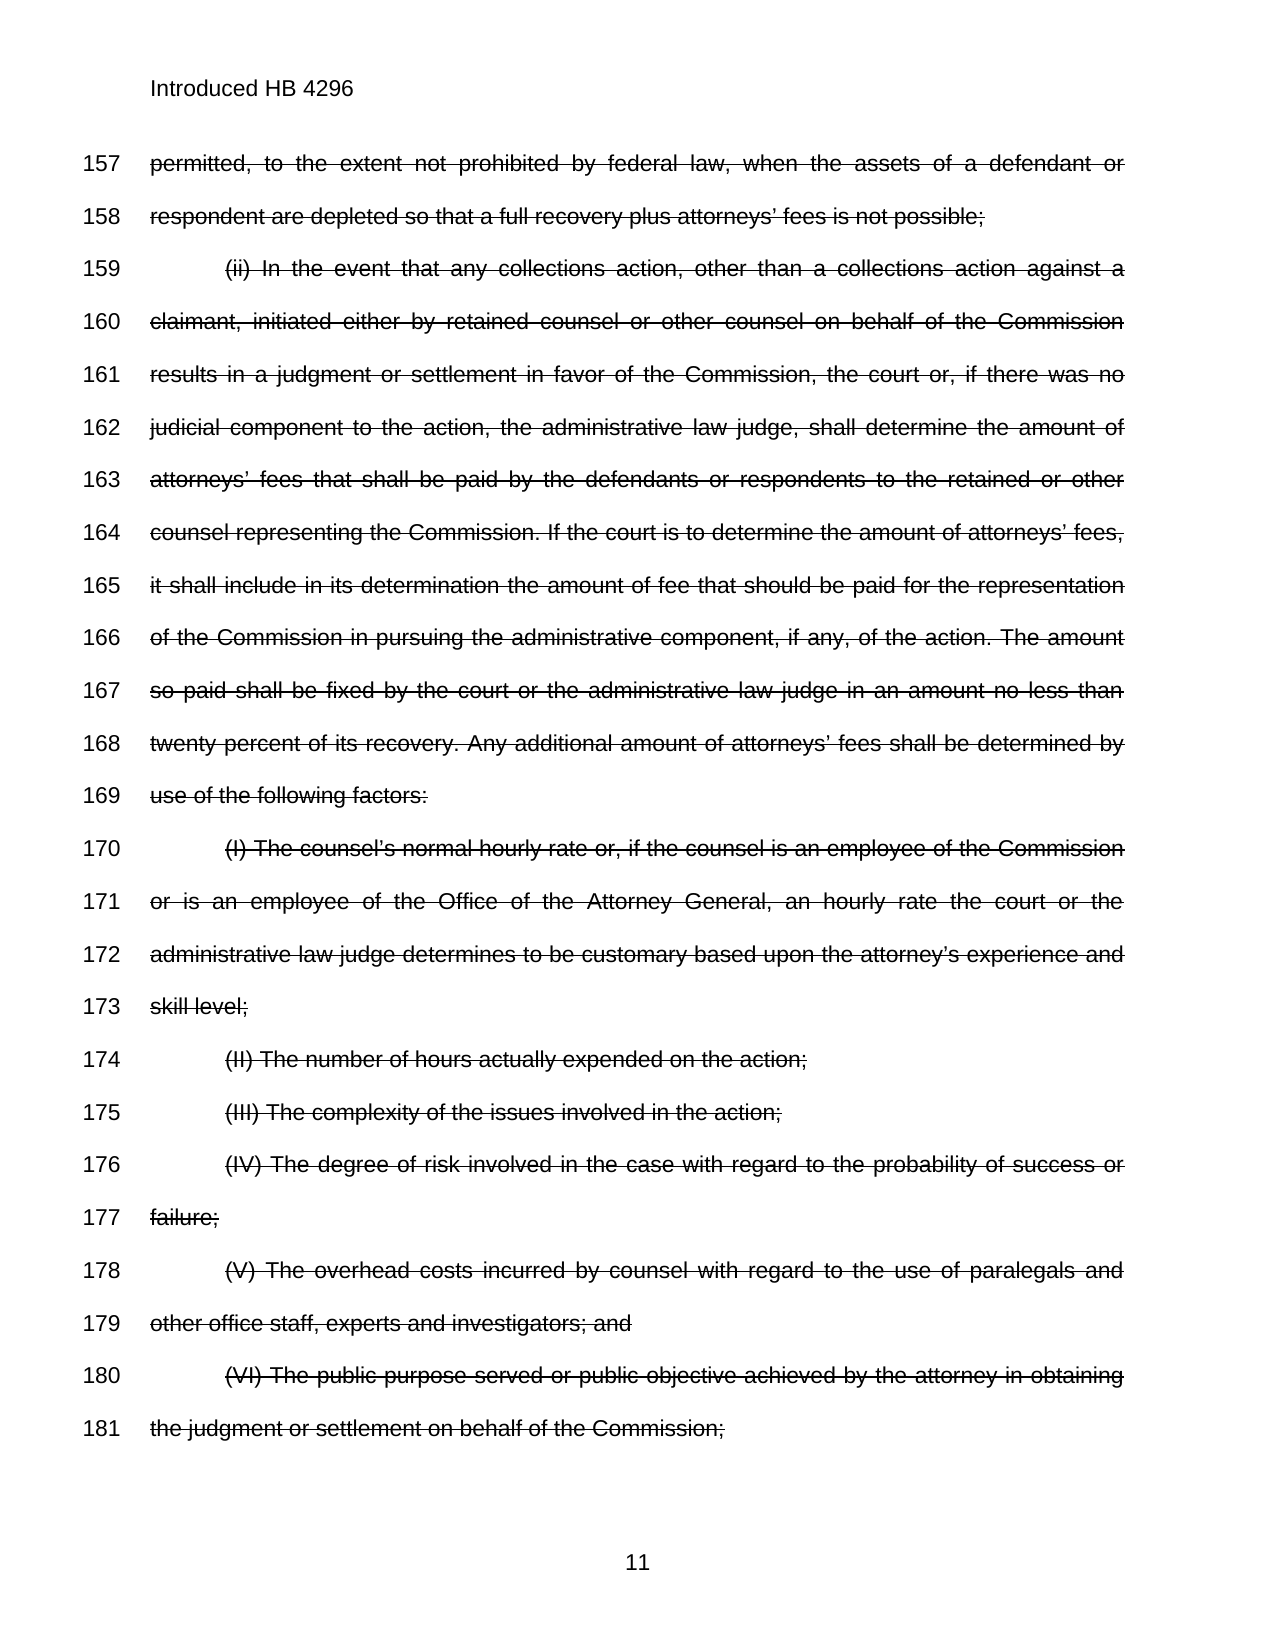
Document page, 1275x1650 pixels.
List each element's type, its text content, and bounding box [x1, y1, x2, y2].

text (ii) In the event that any collections action, other than a collections action against a claimant, initiated either by retained counsel or other counsel on behalf of the Commission results in a judgment or settlement in favor of the Commission, the court or, if there was no judicial component to the action, the administrative law judge, shall determine the amount of attorneys’ fees that shall be paid by the defendants or respondents to the retained or other counsel representing the Commission. If the court is to determine the amount of attorneys’ fees, it shall include in its determination the amount of fee that should be paid for the representation of the Commission in pursuing the administrative component, if any, of the action. The amount so paid shall be fixed by the court or the administrative law judge in an amount no less than twenty percent of its recovery. Any additional amount of attorneys’ fees shall be determined by use of the following factors: [150, 429, 1125, 586]
text (ii) In the event that any collections action, other than a collections action against a claimant, initiated either by retained counsel or other counsel on behalf of the Commission results in a judgment or settlement in favor of the Commission, the court or, if there was no judicial component to the action, the administrative law judge, shall determine the amount of attorneys’ fees that shall be paid by the defendants or respondents to the retained or other counsel representing the Commission. If the court is to determine the amount of attorneys’ fees, it shall include in its determination the amount of fee that should be paid for the representation of the Commission in pursuing the administrative component, if any, of the action. The amount so paid shall be fixed by the court or the administrative law judge in an amount no less than twenty percent of its recovery. Any additional amount of attorneys’ fees shall be determined by use of the following factors: [150, 640, 1125, 744]
text (II) The number of hours actually expended on the action; [150, 1046, 1125, 1072]
text (V) The overhead costs incurred by counsel with regard to the use of paralegals and other office staff, experts and investigators; and [150, 1257, 1125, 1336]
text (ii) In the event that any collections action, other than a collections action against a claimant, initiated either by retained counsel or other counsel on behalf of the Commission results in a judgment or settlement in favor of the Commission, the court or, if there was no judicial component to the action, the administrative law judge, shall determine the amount of attorneys’ fees that shall be paid by the defendants or respondents to the retained or other counsel representing the Commission. If the court is to determine the amount of attorneys’ fees, it shall include in its determination the amount of fee that should be paid for the representation of the Commission in pursuing the administrative component, if any, of the action. The amount so paid shall be fixed by the court or the administrative law judge in an amount no less than twenty percent of its recovery. Any additional amount of attorneys’ fees shall be determined by use of the following factors: [150, 255, 1125, 375]
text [150, 150, 1125, 164]
text (VI) The public purpose served or public objective achieved by the attorney in obtaining the judgment or settlement on behalf of the Commission; [150, 1362, 1125, 1441]
text (ii) In the event that any collections action, other than a collections action against a claimant, initiated either by retained counsel or other counsel on behalf of the Commission results in a judgment or settlement in favor of the Commission, the court or, if there was no judicial component to the action, the administrative law judge, shall determine the amount of attorneys’ fees that shall be paid by the defendants or respondents to the retained or other counsel representing the Commission. If the court is to determine the amount of attorneys’ fees, it shall include in its determination the amount of fee that should be paid for the representation of the Commission in pursuing the administrative component, if any, of the action. The amount so paid shall be fixed by the court or the administrative law judge in an amount no less than twenty percent of its recovery. Any additional amount of attorneys’ fees shall be determined by use of the following factors: [150, 745, 1125, 809]
text (I) The counsel’s normal hourly rate or, if the counsel is an employee of the Commission or is an employee of the Office of the Attorney General, an hourly rate the court or the administrative law judge determines to be customary based upon the attorney’s experience and skill level; [150, 956, 1125, 1020]
text (III) The complexity of the issues involved in the action; [150, 1099, 1125, 1125]
text (I) The counsel’s normal hourly rate or, if the counsel is an employee of the Commission or is an employee of the Office of the Attorney General, an hourly rate the court or the administrative law judge determines to be customary based upon the attorney’s experience and skill level; [150, 835, 1125, 955]
text (IV) The degree of risk involved in the case with regard to the probability of success or failure; [150, 1151, 1125, 1231]
